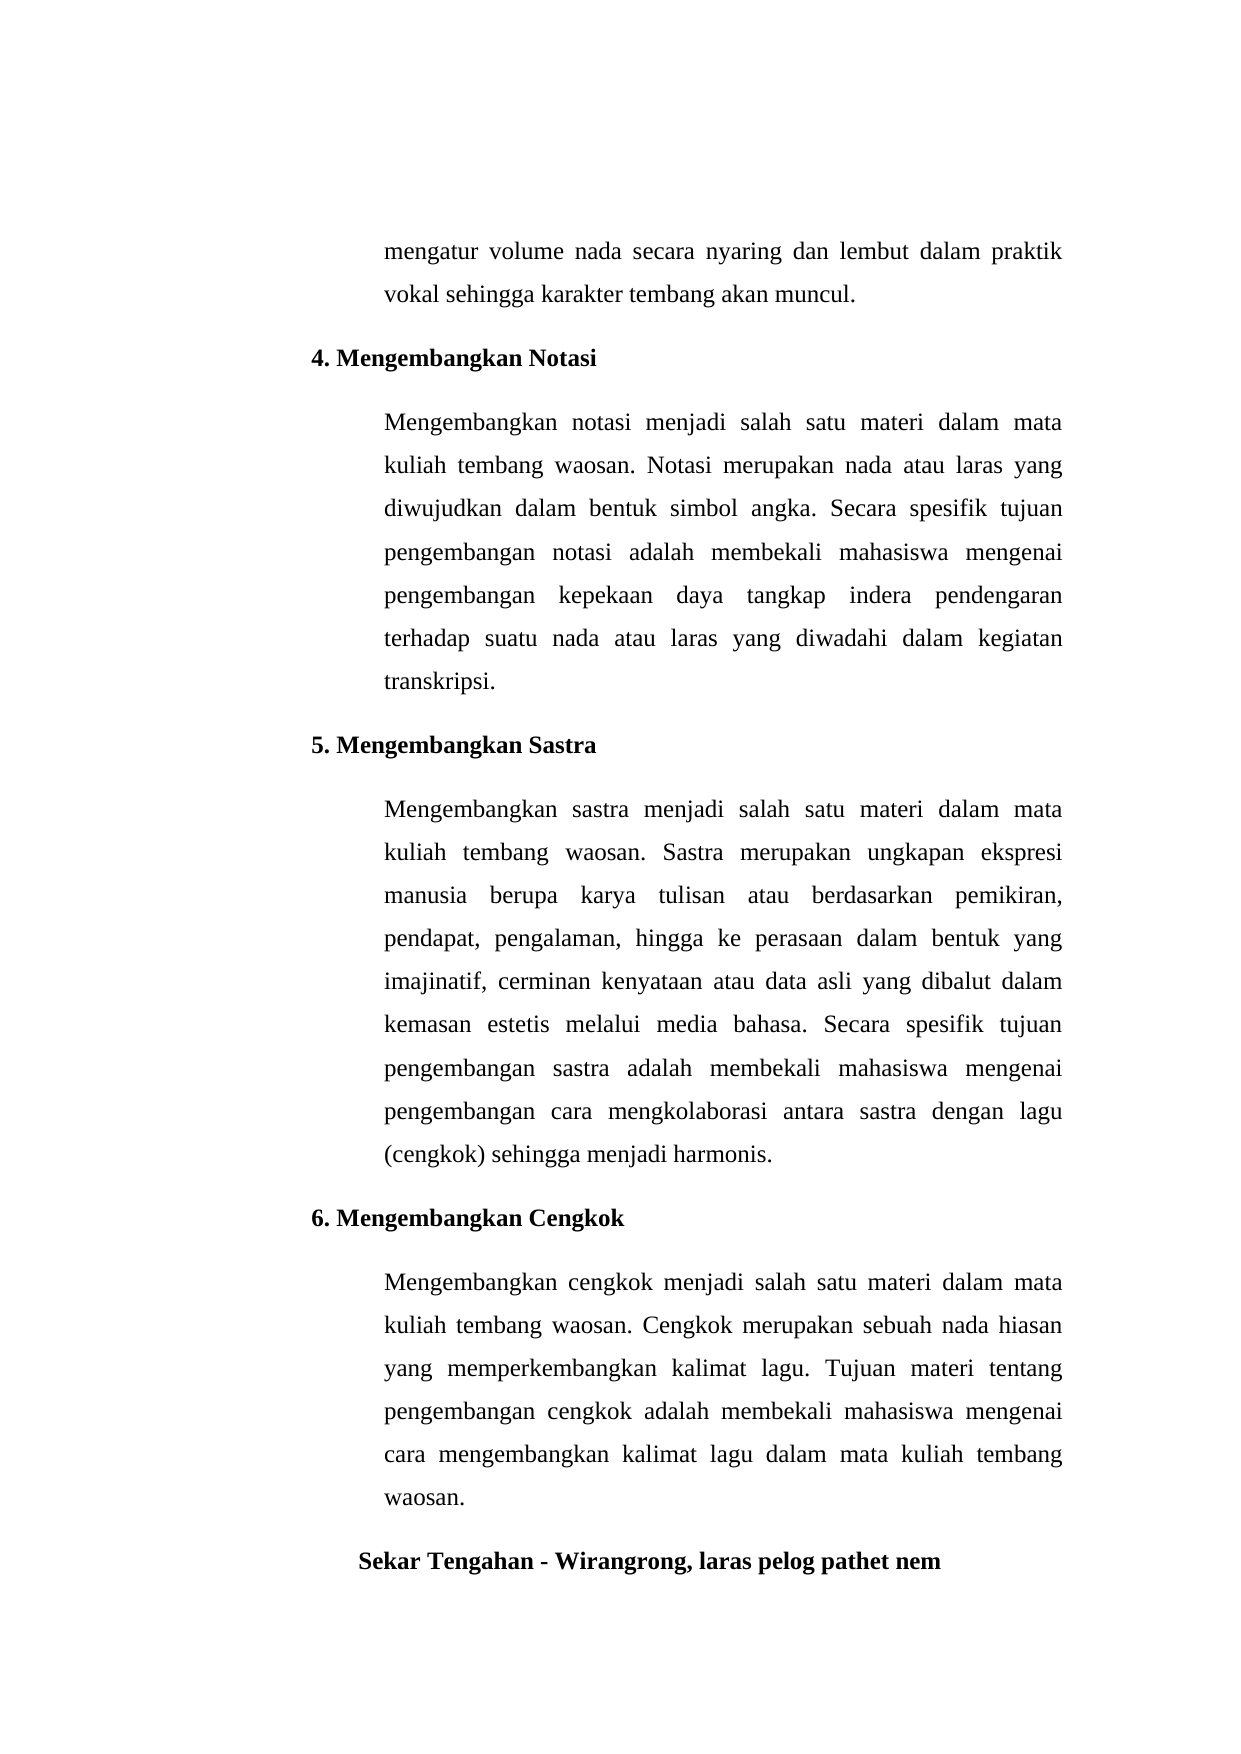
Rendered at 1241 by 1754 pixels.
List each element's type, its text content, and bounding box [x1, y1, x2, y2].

text Mengembangkan cengkok menjadi salah satu materi dalam mata kuliah tembang waosan. Cengkok merupakan sebuah nada hiasan yang memperkembangkan kalimat lagu. Tujuan materi tentang pengembangan cengkok adalah membekali mahasiswa mengenai cara mengembangkan kalimat lagu dalam mata kuliah tembang waosan. [311, 1267, 1063, 1511]
text 4. Mengembangkan Notasi [236, 343, 1063, 372]
text Mengembangkan notasi menjadi salah satu materi dalam mata kuliah tembang waosan. Notasi merupakan nada atau laras yang diwujudkan dalam bentuk simbol angka. Secara spesifik tujuan pengembangan notasi adalah membekali mahasiswa mengenai pengembangan kepekaan daya tangkap indera pendengaran terhadap suatu nada atau laras yang diwadahi dalam kegiatan transkripsi. [311, 407, 1063, 695]
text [311, 236, 1063, 308]
text 5. Mengembangkan Sastra [236, 730, 1063, 759]
text 6. Mengembangkan Cengkok [236, 1203, 1063, 1232]
text Mengembangkan sastra menjadi salah satu materi dalam mata kuliah tembang waosan. Sastra merupakan ungkapan ekspresi manusia berupa karya tulisan atau berdasarkan pemikiran, pendapat, pengalaman, hingga ke perasaan dalam bentuk yang imajinatif, cerminan kenyataan atau data asli yang dibalut dalam kemasan estetis melalui media bahasa. Secara spesifik tujuan pengembangan sastra adalah membekali mahasiswa mengenai pengembangan cara mengkolaborasi antara sastra dengan lagu (cengkok) sehingga menjadi harmonis. [311, 794, 1063, 1168]
text Sekar Tengahan - Wirangrong, laras pelog pathet nem [236, 1546, 1063, 1575]
